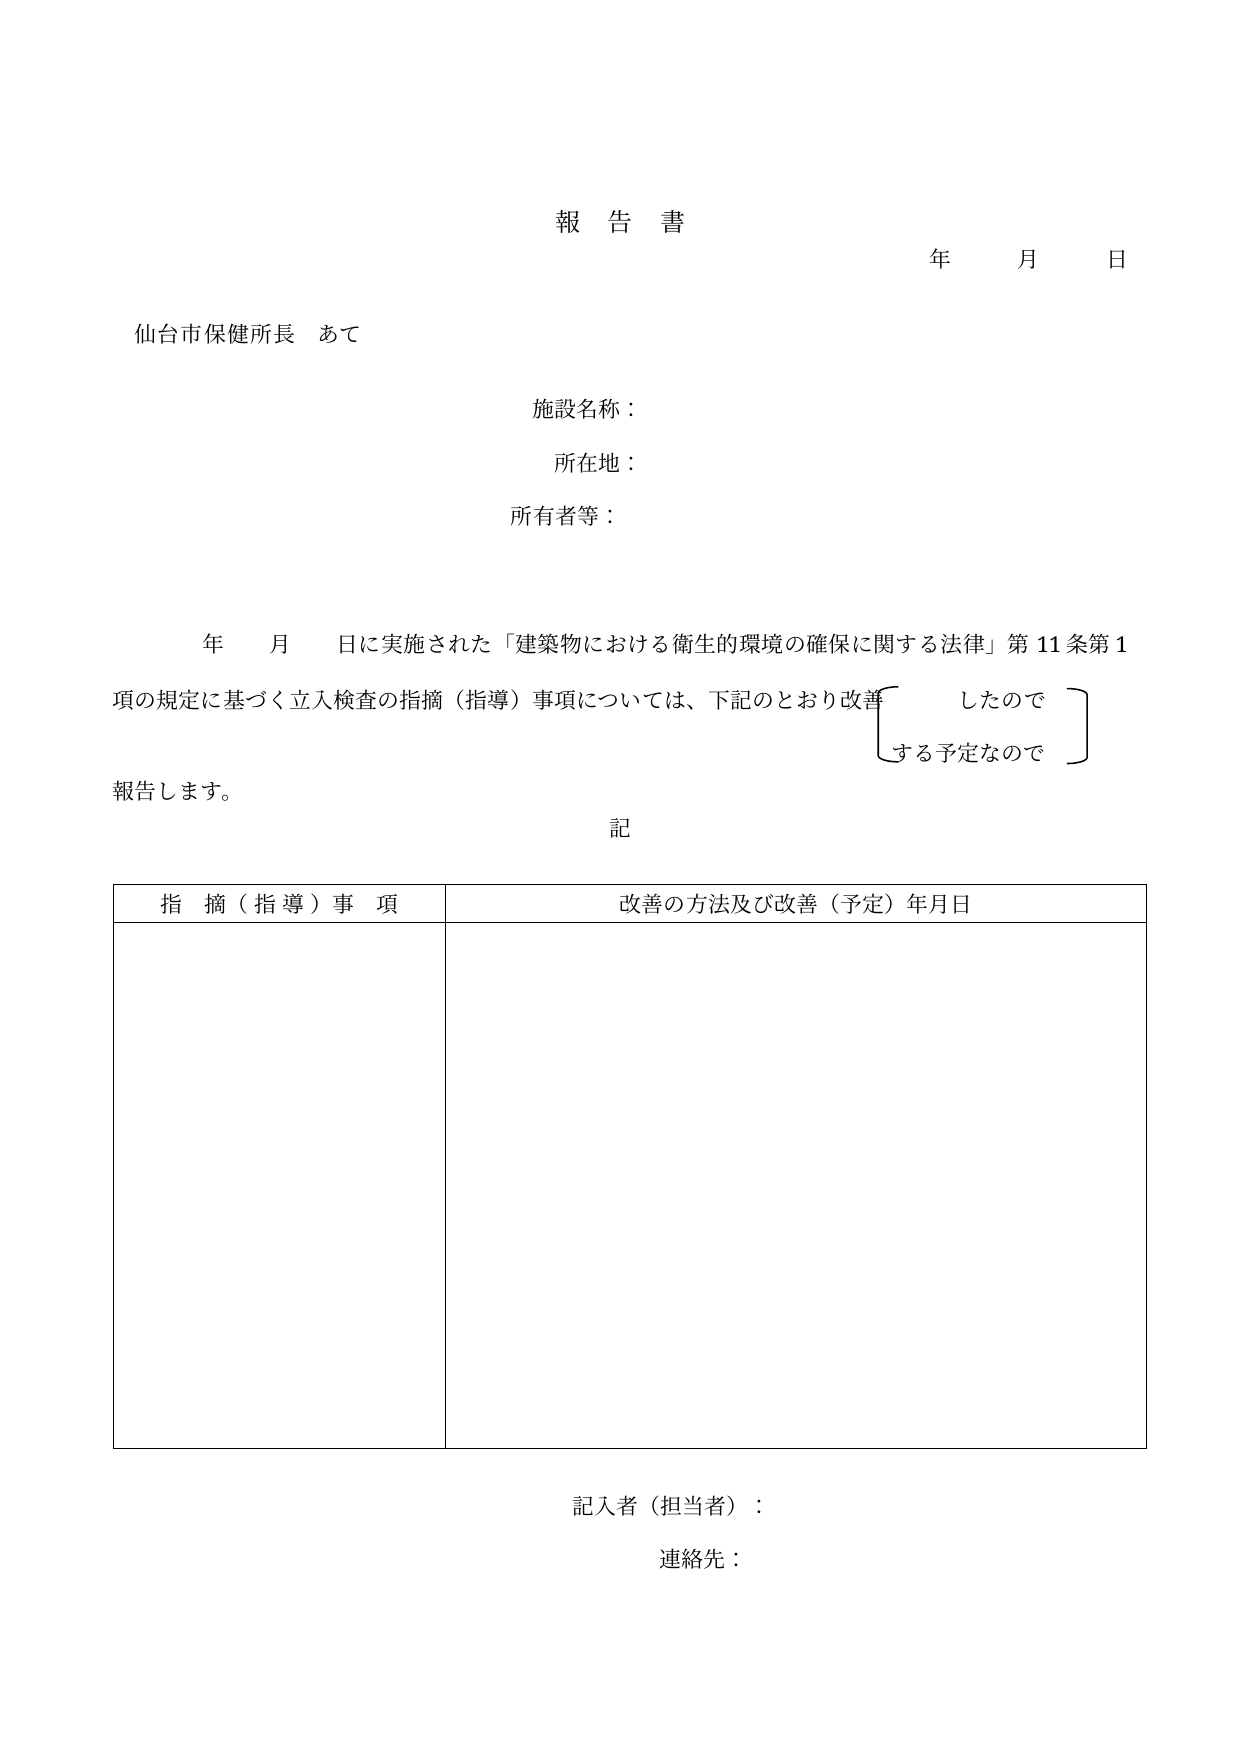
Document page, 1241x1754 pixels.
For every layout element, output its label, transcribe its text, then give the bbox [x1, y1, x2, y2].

table_cell [446, 923, 1146, 1448]
text 所有者等： [112, 496, 1128, 533]
text 所在地： [112, 443, 1128, 480]
table_cell [114, 923, 445, 1448]
text 年 月 日 [112, 239, 1128, 277]
text 仙台市保健所長 あて [112, 314, 1128, 352]
text する予定なので [112, 734, 1128, 771]
text 報告書 [112, 202, 1128, 239]
text 年 月 日に実施された「建築物における衛生的環境の確保に関する法律」第11条第1項の規定に基づく立入検査の指摘（指導）事項については、下記のとおり改善 したので [112, 624, 1128, 718]
subtitle 記 [112, 809, 1128, 846]
text 報告します。 [112, 771, 1128, 809]
text 記入者（担当者）： [112, 1486, 1128, 1524]
table_header 指 摘（ 指 導 ）事 項 [114, 885, 445, 922]
text 連絡先： [112, 1539, 1047, 1577]
text 施設名称： [112, 389, 1128, 427]
table_header 改善の方法及び改善（予定）年月日 [446, 885, 1146, 922]
